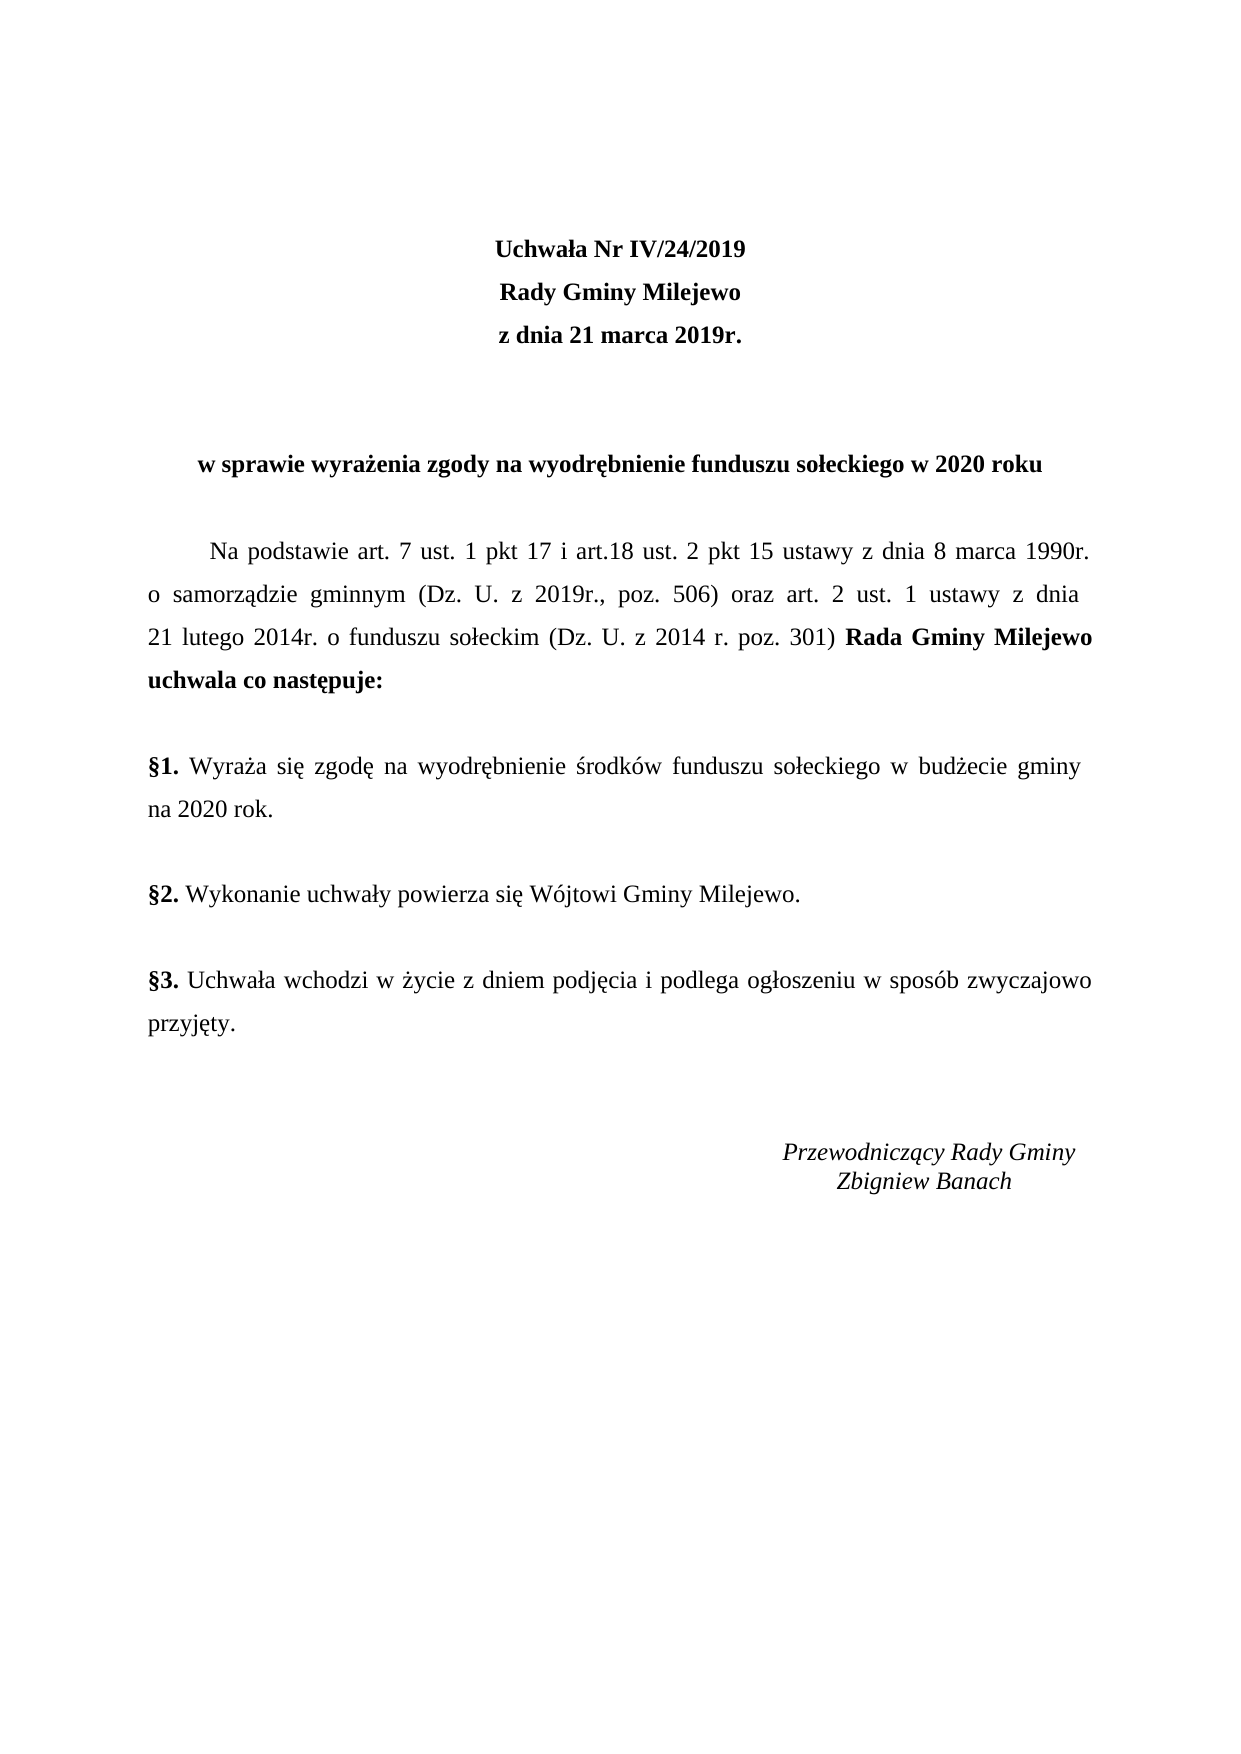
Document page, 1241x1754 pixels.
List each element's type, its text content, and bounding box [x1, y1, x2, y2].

text Uchwała Nr IV/24/2019 [148, 234, 1093, 263]
text Na podstawie art. 7 ust. 1 pkt 17 i art.18 ust. 2 pkt 15 ustawy z dnia 8 marca 1990r. o samorządzie gminnym (Dz. U. z 2019r., poz. 506) oraz art. 2 ust. 1 ustawy z dnia 21 lutego 2014r. o funduszu sołeckim (Dz. U. z 2014 r. poz. 301) Rada Gminy Milejewo uchwala co następuje: [148, 536, 1093, 694]
text Przewodniczący Rady Gminy [148, 1137, 1093, 1166]
text Rady Gminy Milejewo [148, 277, 1093, 306]
text §1. Wyraża się zgodę na wyodrębnienie środków funduszu sołeckiego w budżecie gminy na 2020 rok. [148, 751, 1093, 823]
text §3. Uchwała wchodzi w życie z dniem podjęcia i podlega ogłoszeniu w sposób zwyczajowo przyjęty. [148, 965, 1093, 1037]
text §2. Wykonanie uchwały powierza się Wójtowi Gminy Milejewo. [148, 879, 1093, 908]
text Zbigniew Banach [148, 1166, 1093, 1195]
text z dnia 21 marca 2019r. [148, 320, 1093, 349]
text w sprawie wyrażenia zgody na wyodrębnienie funduszu sołeckiego w 2020 roku [148, 449, 1093, 478]
